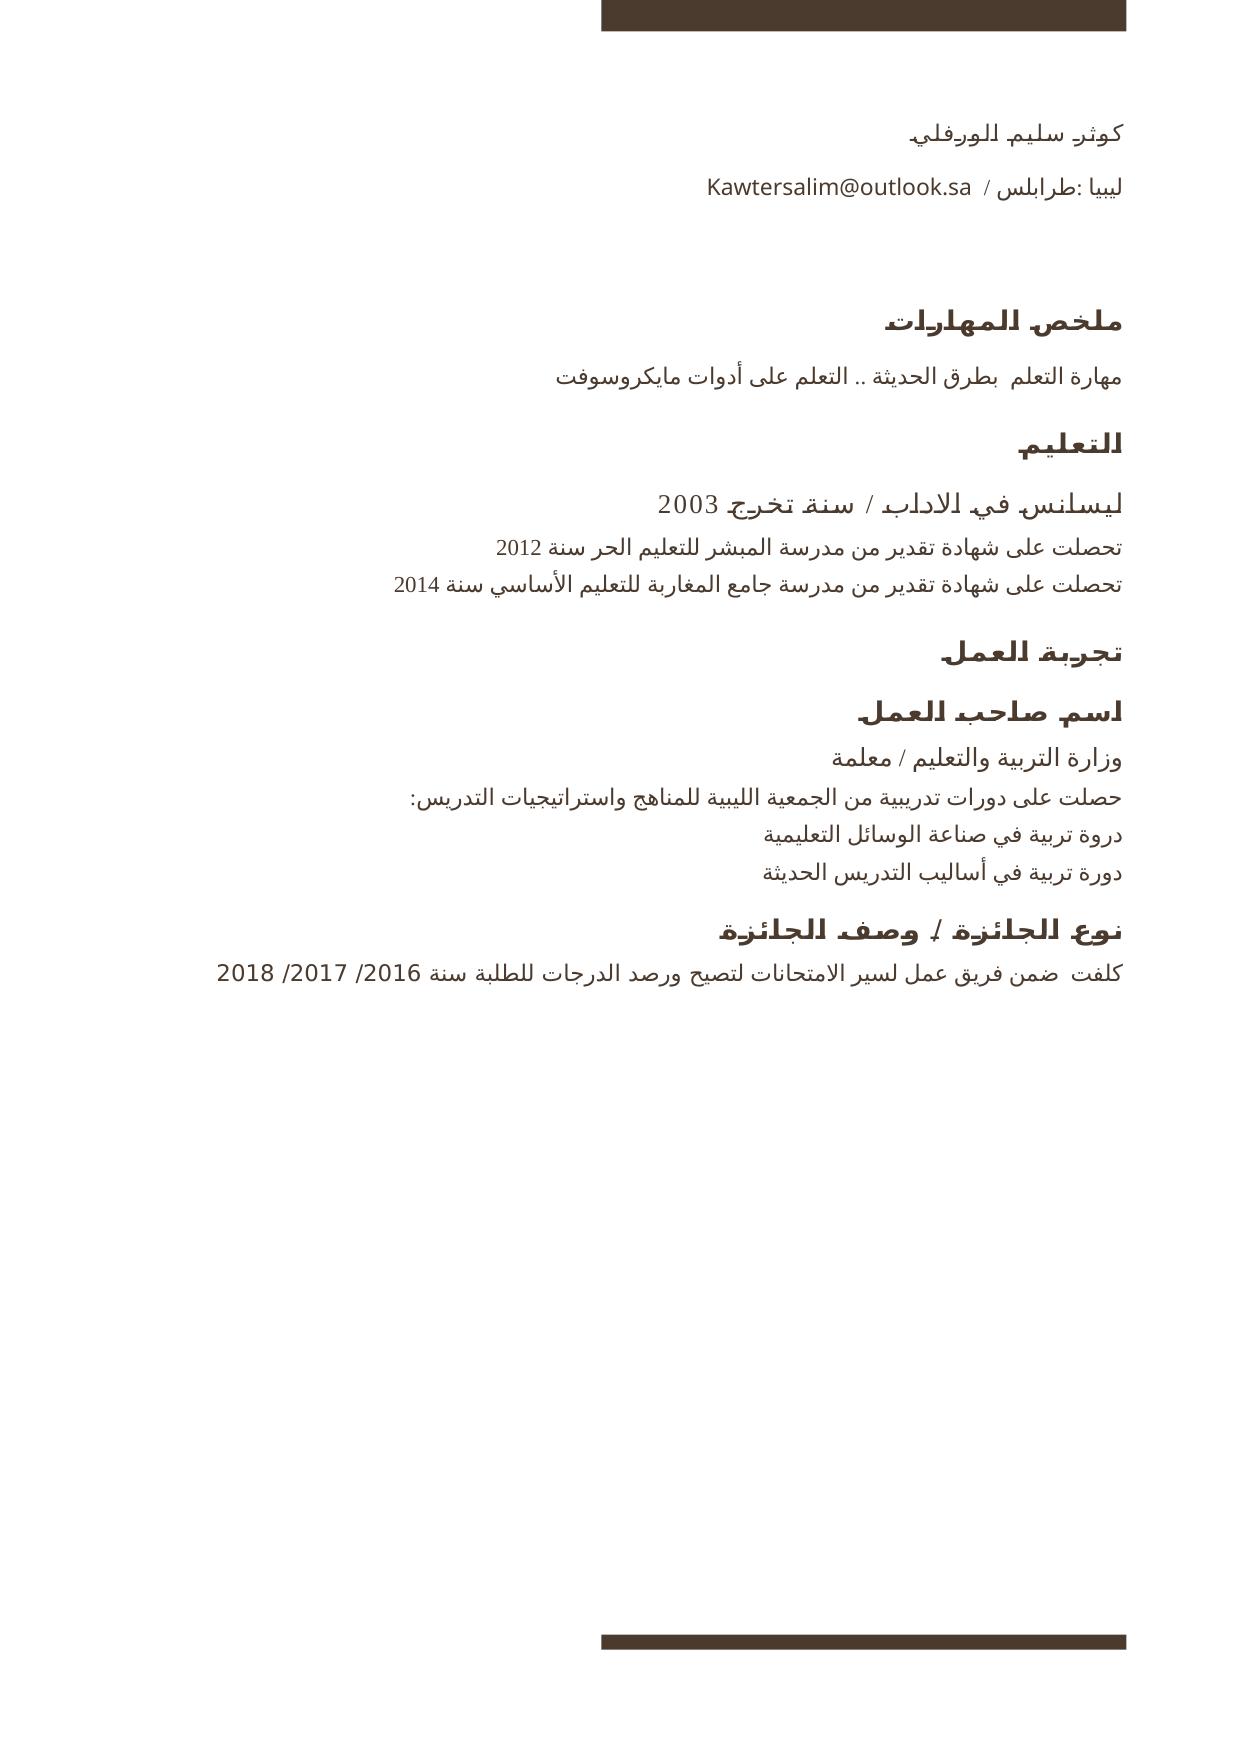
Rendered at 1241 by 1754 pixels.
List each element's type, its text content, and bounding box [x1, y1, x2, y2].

text تحصلت على شهادة تقدير من مدرسة المبشر للتعليم الحر سنة 2012 [117, 533, 1123, 560]
text دروة تربية في صناعة الوسائل التعليمية [117, 821, 1123, 848]
text ليبيا :طرابلس / Kawtersalim@outlook.sa [117, 171, 1123, 203]
text حصلت على دورات تدريبية من الجمعية الليبية للمناهج واستراتيجيات التدريس: [117, 784, 1123, 810]
text تحصلت على شهادة تقدير من مدرسة جامع المغاربة للتعليم الأساسي سنة 2014 [117, 571, 1123, 598]
subtitle وزارة التربية والتعليم / معلمة [117, 743, 1123, 772]
text كوثر سليم الورفلي [117, 120, 1123, 146]
text كلفت ضمن فريق عمل لسير الامتحانات لتصيح ورصد الدرجات للطلبة سنة 2016/ 2017/ 2018 [117, 960, 1123, 987]
subtitle ليسانس في الاداب / سنة تخرج 2003 [117, 488, 1123, 519]
text دورة تربية في أساليب التدريس الحديثة [117, 859, 1123, 886]
text مهارة التعلم بطرق الحديثة .. التعلم على أدوات مايكروسوفت [117, 363, 1123, 389]
